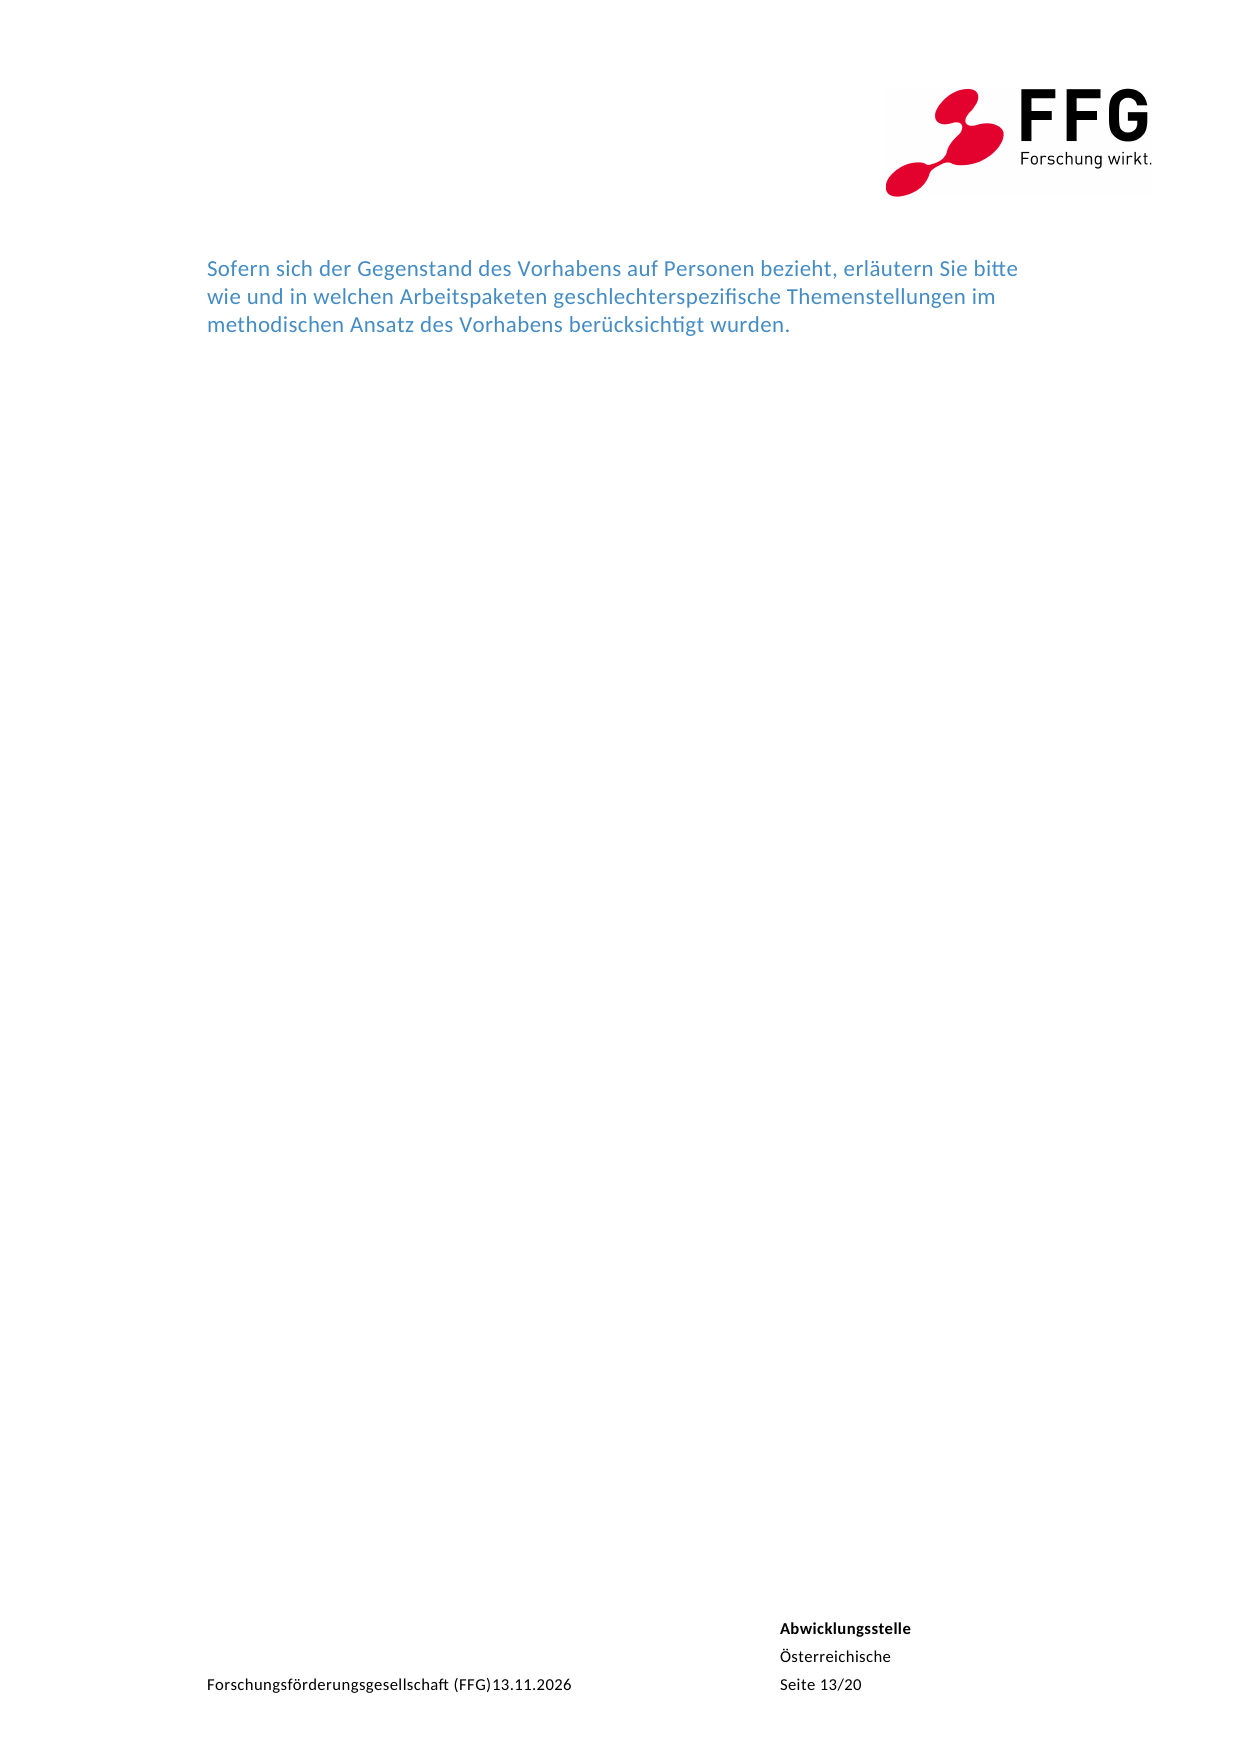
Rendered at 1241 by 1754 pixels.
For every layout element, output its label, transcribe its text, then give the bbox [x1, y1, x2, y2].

picture [885, 88, 1152, 197]
text Sofern sich der Gegenstand des Vorhabens auf Personen bezieht, erläutern Sie bitte wie und in welchen Arbeitspaketen geschlechterspezifische Themenstellungen im methodischen Ansatz des Vorhabens berücksichtigt wurden. [207, 254, 1033, 338]
